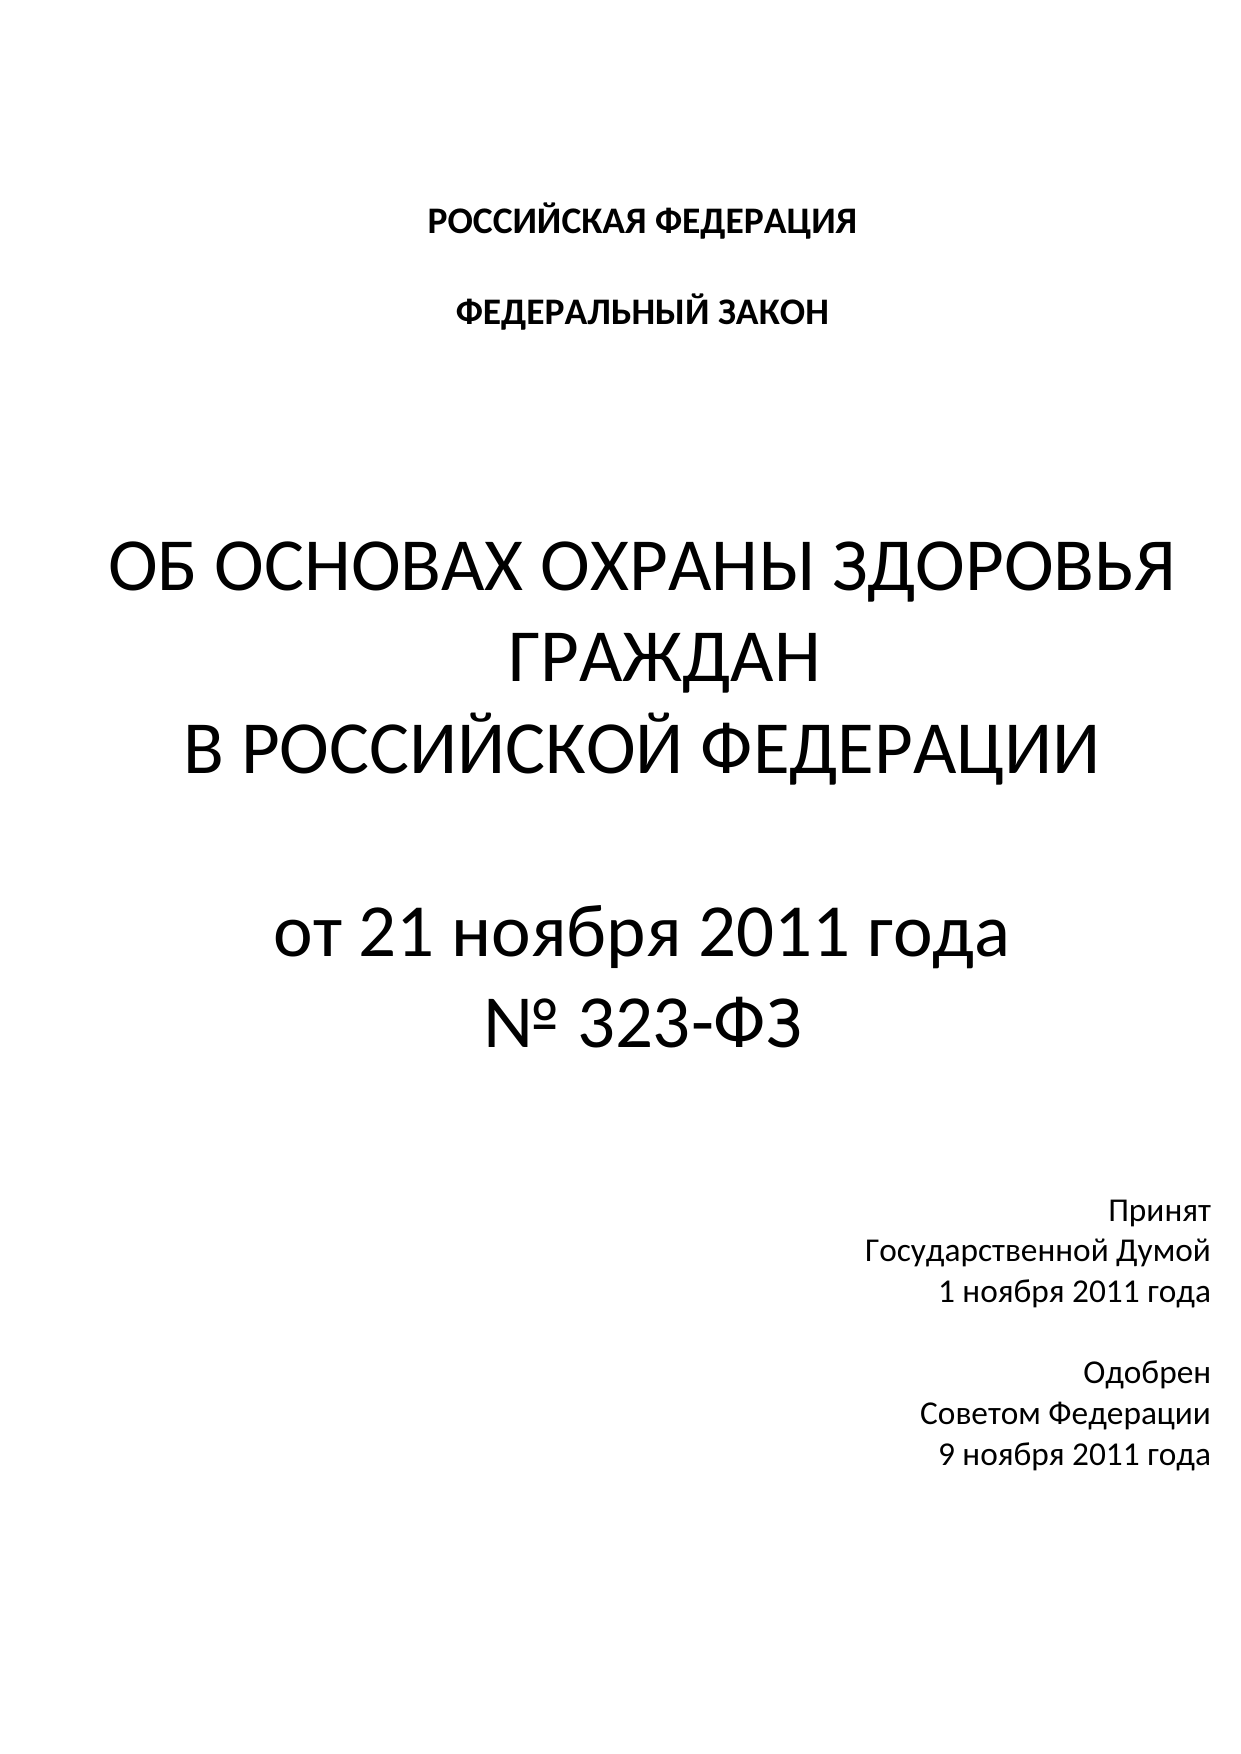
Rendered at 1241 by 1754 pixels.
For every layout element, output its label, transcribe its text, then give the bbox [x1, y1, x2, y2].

text 9 ноября 2011 года [74, 1433, 1211, 1474]
text Государственной Думой [74, 1229, 1211, 1270]
title В РОССИЙСКОЙ ФЕДЕРАЦИИ [74, 700, 1211, 792]
title РОССИЙСКАЯ ФЕДЕРАЦИЯ [74, 197, 1211, 242]
text Принят [74, 1189, 1211, 1229]
text № 323-ФЗ [74, 975, 1211, 1067]
text Одобрен [74, 1352, 1211, 1392]
text от 21 ноября 2011 года [74, 883, 1211, 975]
title ОБ ОСНОВАХ ОХРАНЫ ЗДОРОВЬЯ ГРАЖДАН [74, 517, 1211, 700]
text 1 ноября 2011 года [74, 1270, 1211, 1311]
title ФЕДЕРАЛЬНЫЙ ЗАКОН [74, 288, 1211, 334]
text Советом Федерации [74, 1392, 1211, 1433]
